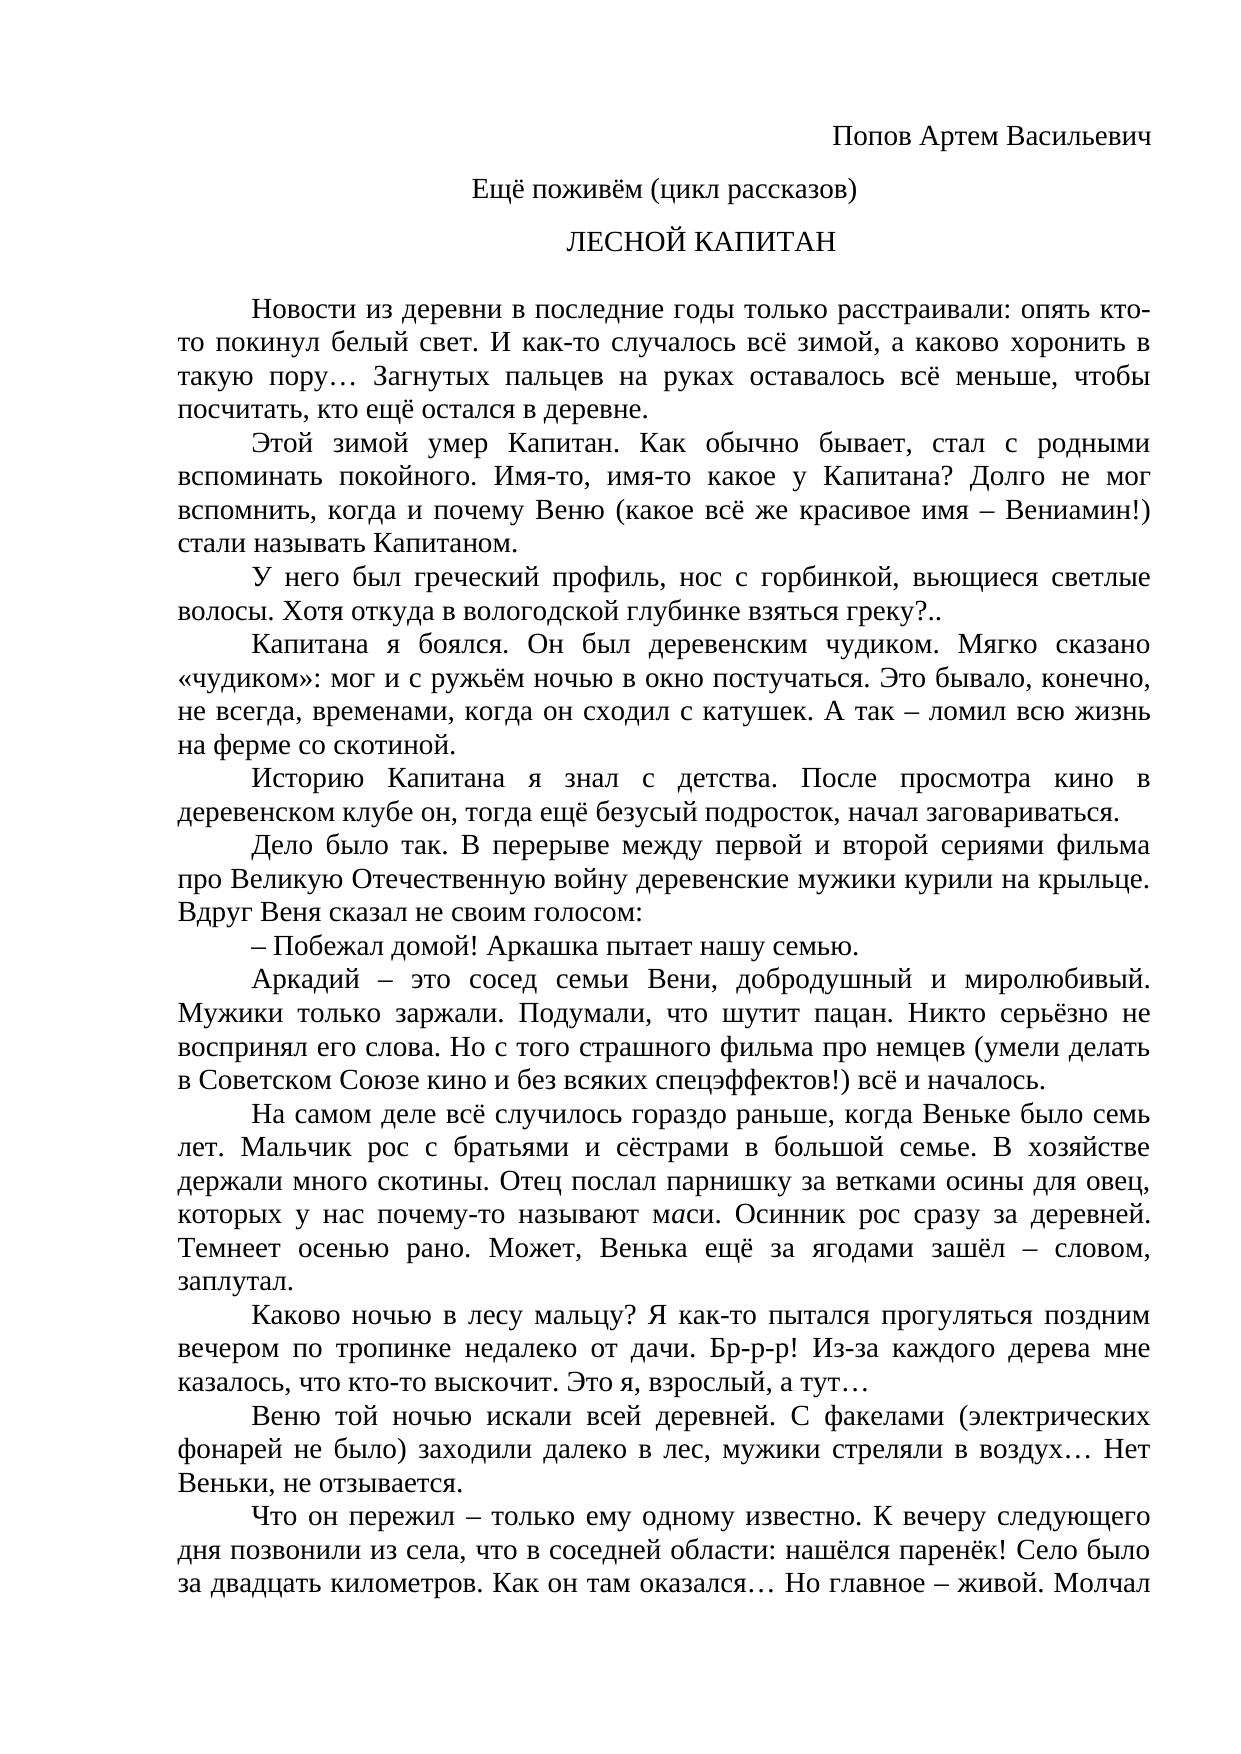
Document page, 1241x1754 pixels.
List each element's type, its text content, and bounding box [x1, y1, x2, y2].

text Веню той ночью искали всей деревней. С факелами (электрических фонарей не было) заходили далеко в лес, мужики стреляли в воздух… Нет Веньки, не отзывается. [177, 1398, 1152, 1498]
text ЛЕСНОЙ КАПИТАН [177, 224, 1152, 257]
text У него был греческий профиль, нос с горбинкой, вьющиеся светлые волосы. Хотя откуда в вологодской глубинке взяться греку?.. [177, 559, 1152, 626]
text Новости из деревни в последние годы только расстраивали: опять кто-то покинул белый свет. И как-то случалось всё зимой, а каково хоронить в такую пору… Загнутых пальцев на руках оставалось всё меньше, чтобы посчитать, кто ещё остался в деревне. [177, 291, 1152, 425]
text – Побежал домой! Аркашка пытает нашу семью. [177, 928, 1152, 962]
text Дело было так. В перерыве между первой и второй сериями фильма про Великую Отечественную войну деревенские мужики курили на крыльце. Вдруг Веня сказал не своим голосом: [177, 827, 1152, 928]
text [177, 1498, 1152, 1599]
text Каково ночью в лесу мальцу? Я как-то пытался прогуляться поздним вечером по тропинке недалеко от дачи. Бр-р-р! Из-за каждого дерева мне казалось, что кто-то выскочит. Это я, взрослый, а тут… [177, 1297, 1152, 1398]
text Ещё поживём (цикл рассказов) [177, 171, 1152, 204]
text Попов Артем Васильевич [177, 118, 1152, 152]
text Капитана я боялся. Он был деревенским чудиком. Мягко сказано «чудиком»: мог и с ружьём ночью в окно постучаться. Это бывало, конечно, не всегда, временами, когда он сходил с катушек. А так – ломил всю жизнь на ферме со скотиной. [177, 626, 1152, 760]
text Этой зимой умер Капитан. Как обычно бывает, стал с родными вспоминать покойного. Имя-то, имя-то какое у Капитана? Долго не мог вспомнить, когда и почему Веню (какое всё же красивое имя – Вениамин!) стали называть Капитаном. [177, 425, 1152, 559]
text На самом деле всё случилось гораздо раньше, когда Веньке было семь лет. Мальчик рос с братьями и сёстрами в большой семье. В хозяйстве держали много скотины. Отец послал парнишку за ветками осины для овец, которых у нас почему-то называют маси. Осинник рос сразу за деревней. Темнеет осенью рано. Может, Венька ещё за ягодами зашёл – словом, заплутал. [177, 1096, 1152, 1297]
text Аркадий – это сосед семьи Вени, добродушный и миролюбивый. Мужики только заржали. Подумали, что шутит пацан. Никто серьёзно не воспринял его слова. Но с того страшного фильма про немцев (умели делать в Советском Союзе кино и без всяких спецэффектов!) всё и началось. [177, 962, 1152, 1096]
text Историю Капитана я знал с детства. После просмотра кино в деревенском клубе он, тогда ещё безусый подросток, начал заговариваться. [177, 760, 1152, 827]
